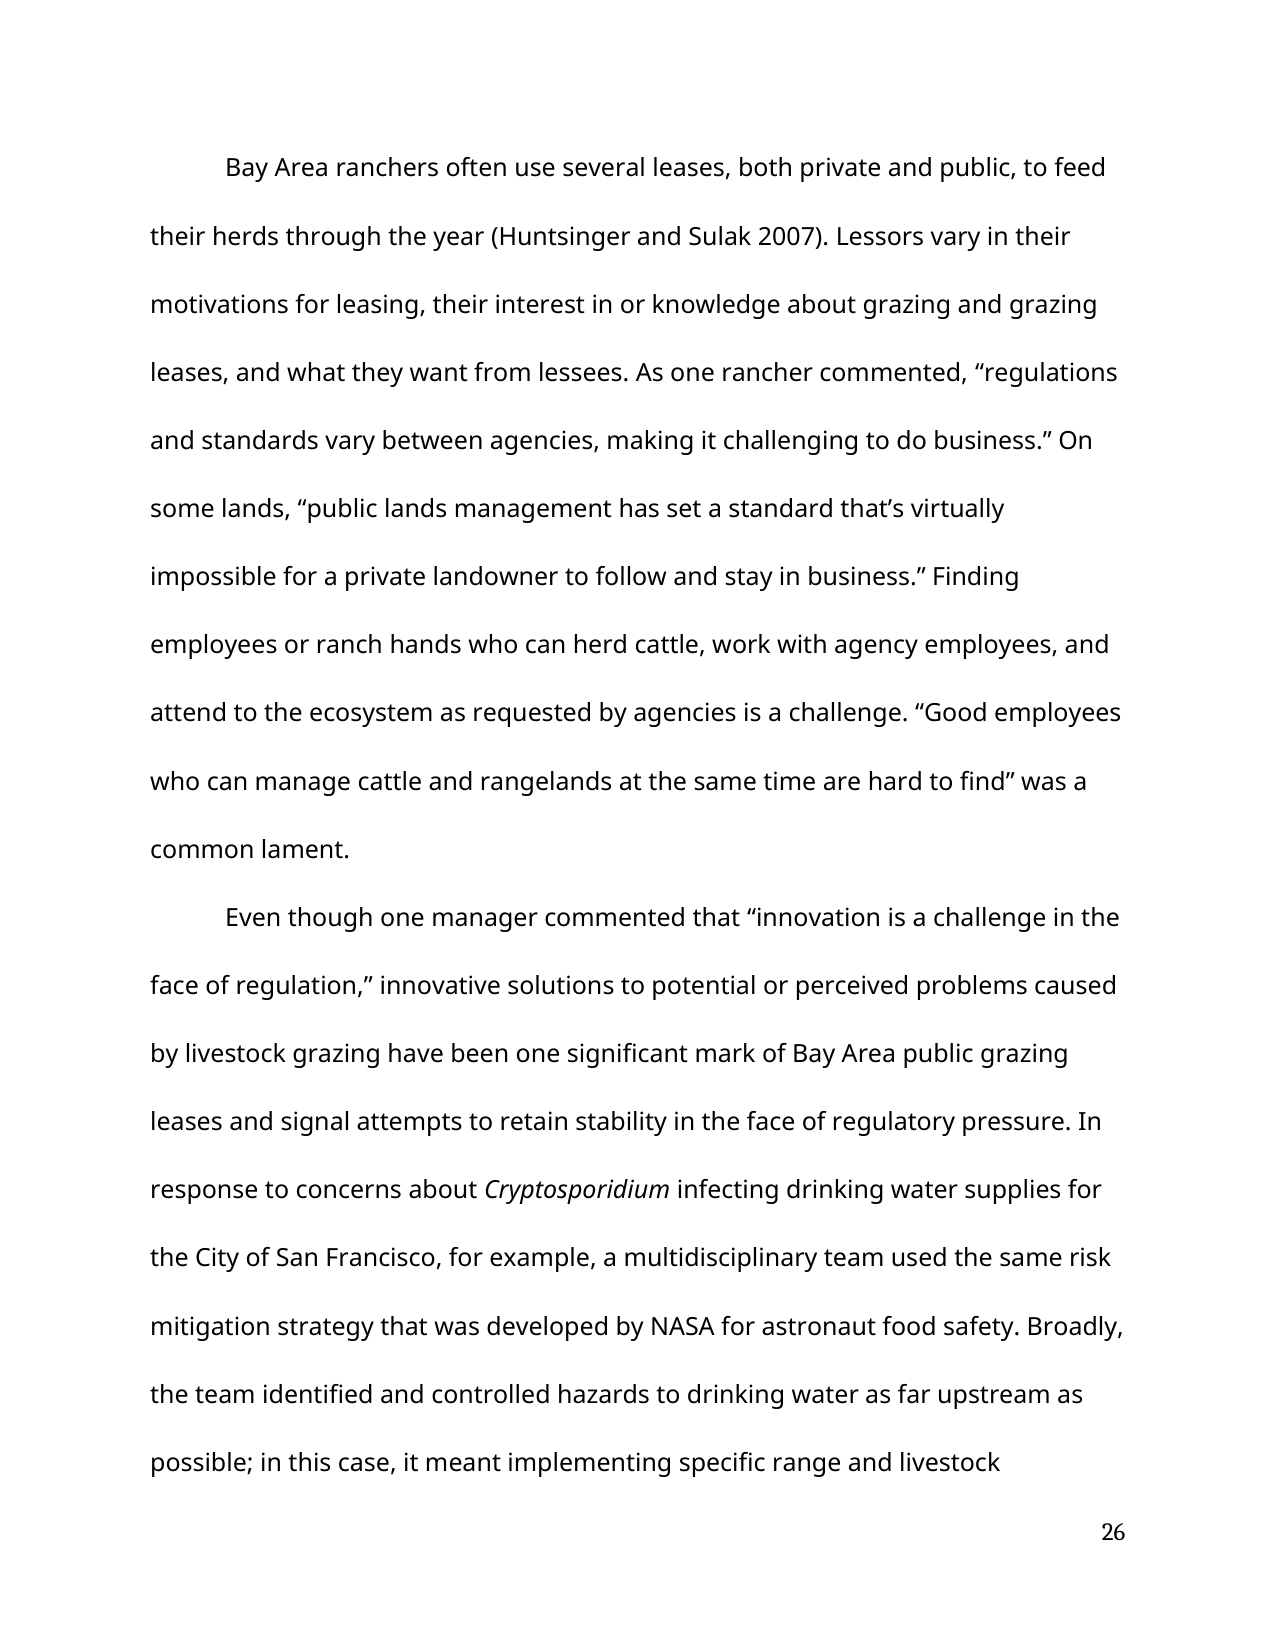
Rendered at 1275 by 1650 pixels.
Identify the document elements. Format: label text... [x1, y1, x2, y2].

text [150, 899, 1125, 1478]
text Bay Area ranchers often use several leases, both private and public, to feed their herds through the year (Huntsinger and Sulak 2007). Lessors vary in their motivations for leasing, their interest in or knowledge about grazing and grazing leases, and what they want from lessees. As one rancher commented, “regulations and standards vary between agencies, making it challenging to do business.” On some lands, “public lands management has set a standard that’s virtually impossible for a private landowner to follow and stay in business.” Finding employees or ranch hands who can herd cattle, work with agency employees, and attend to the ecosystem as requested by agencies is a challenge. “Good employees who can manage cattle and rangelands at the same time are hard to find” was a common lament. [150, 150, 1125, 865]
